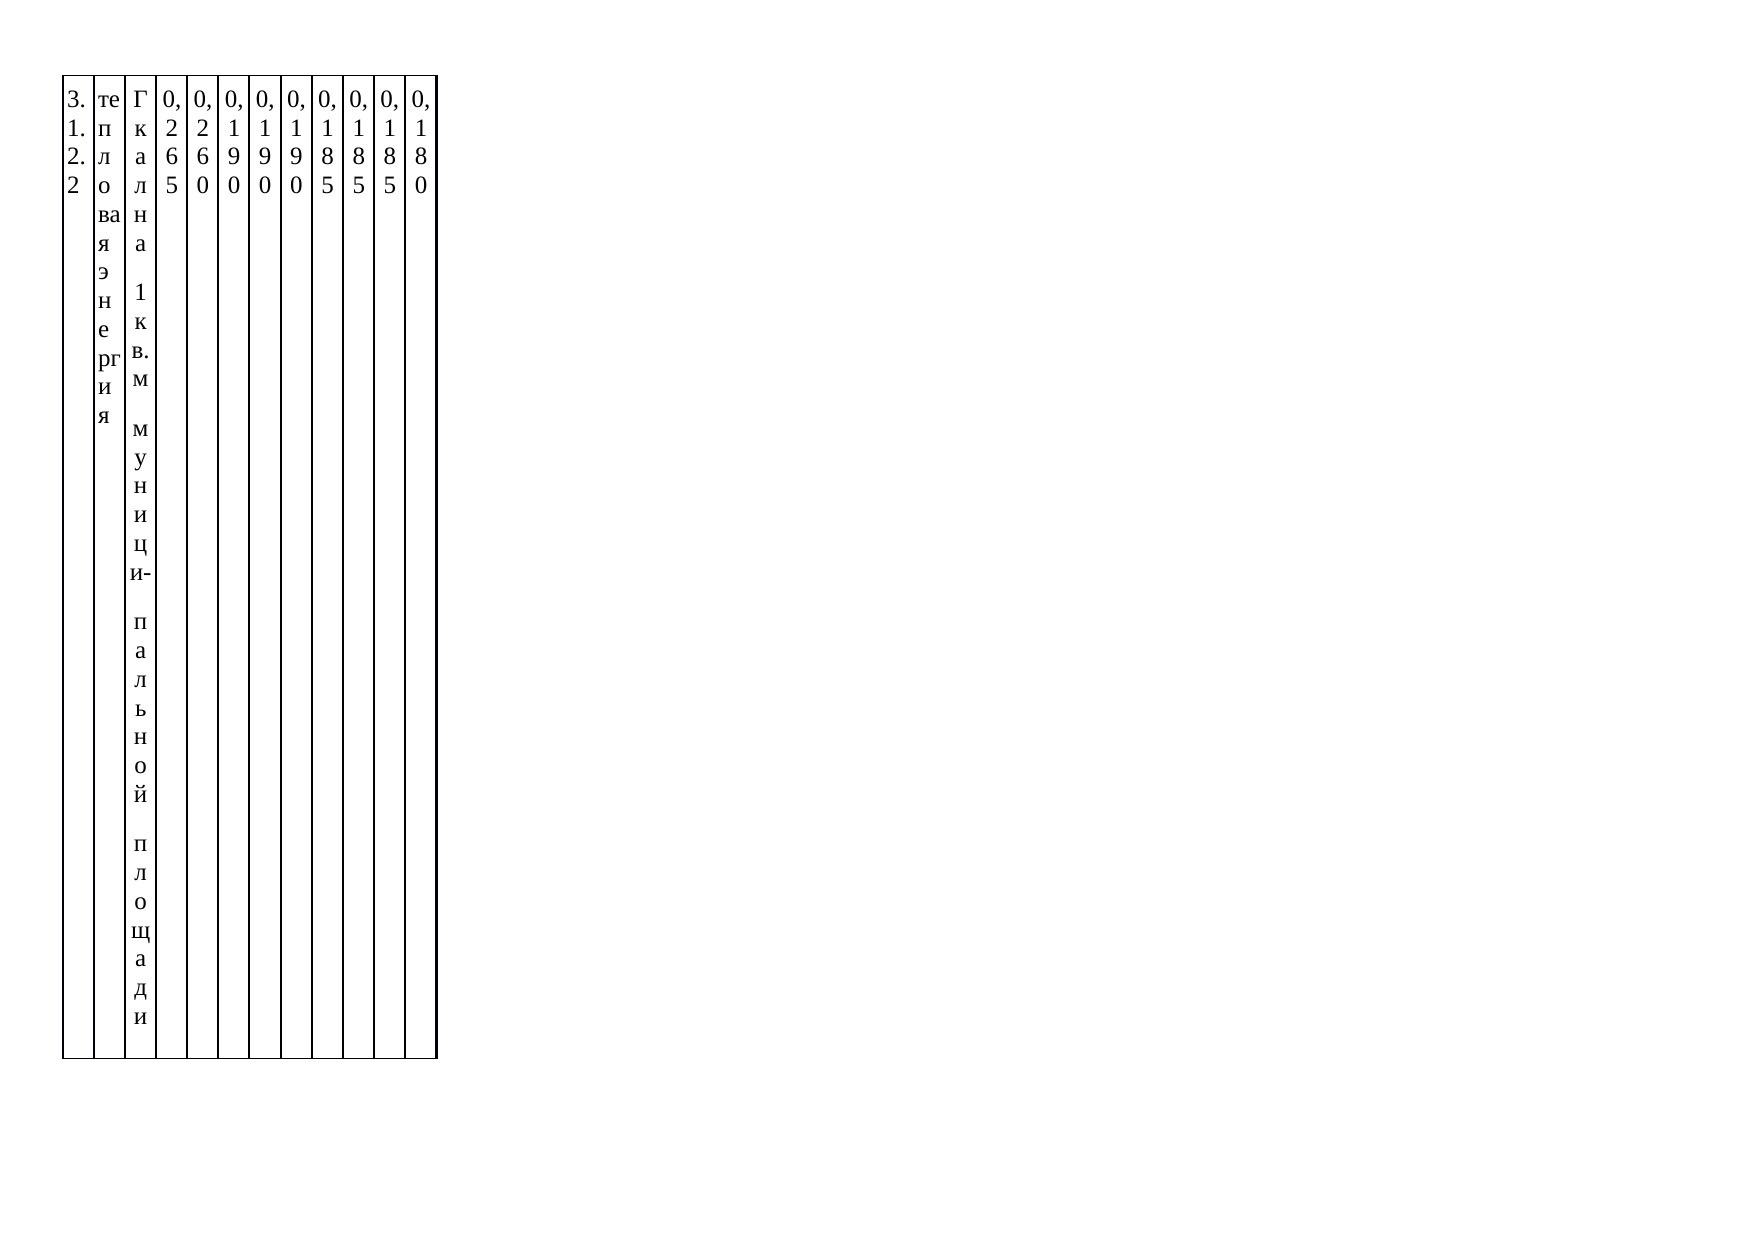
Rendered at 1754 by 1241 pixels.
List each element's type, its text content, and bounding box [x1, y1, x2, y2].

table_cell 0,190 [282, 76, 311, 1058]
table_cell 0,190 [219, 76, 248, 1058]
table_cell 0,185 [313, 76, 342, 1058]
table_cell 0,185 [375, 76, 404, 1058]
table_cell 0,190 [250, 76, 280, 1058]
table_cell 0,260 [188, 76, 217, 1058]
table_cell 0,265 [157, 76, 186, 1058]
table_cell 0,185 [344, 76, 373, 1058]
table_cell Гкал на 1 кв. м муници- пальной площади [126, 76, 155, 1058]
table_cell 3.1.2.2 [64, 76, 93, 1058]
table_cell тепловая энергия [95, 76, 124, 1058]
table_cell 0,180 [406, 76, 435, 1058]
